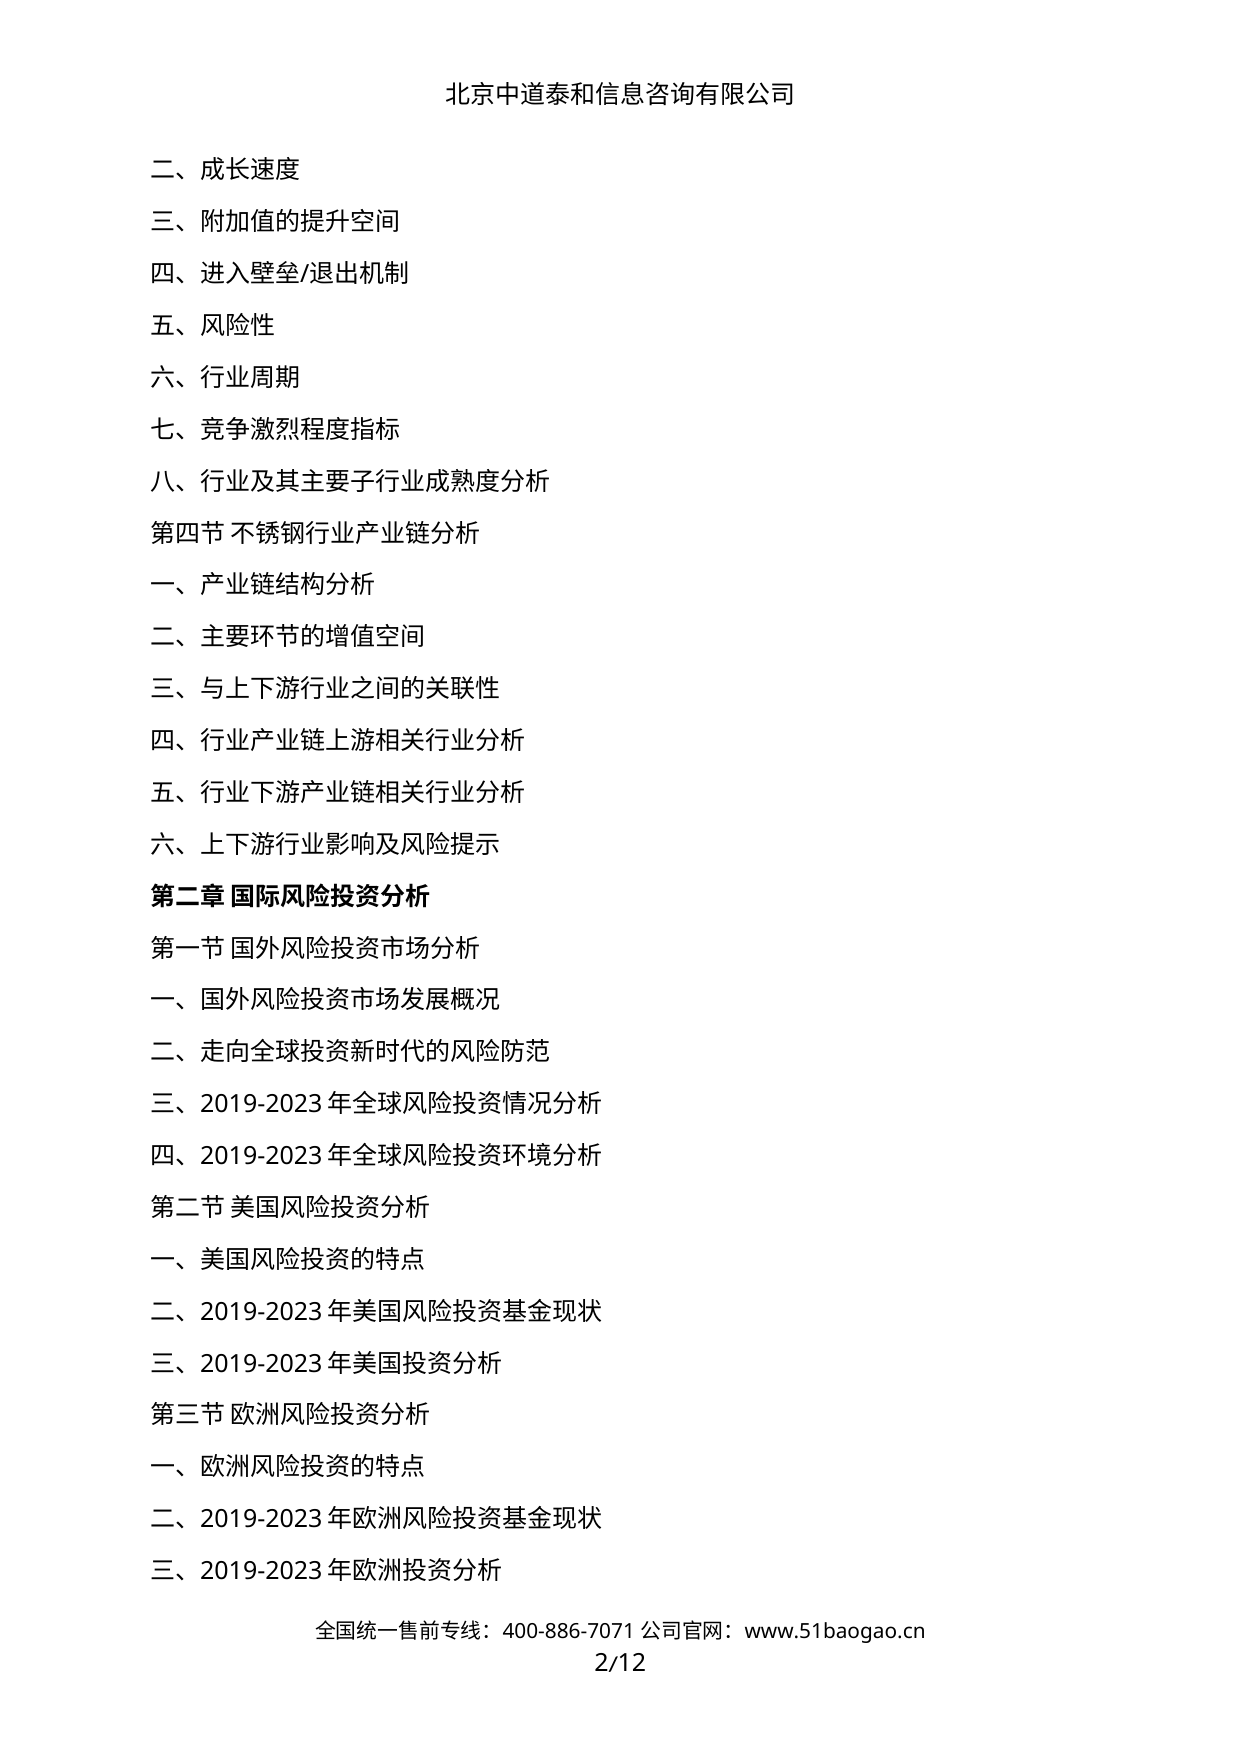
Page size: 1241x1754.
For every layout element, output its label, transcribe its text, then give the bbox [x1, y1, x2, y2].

text 三、2019-2023年全球风险投资情况分析 [150, 1084, 1090, 1120]
text 三、2019-2023年欧洲投资分析 [150, 1551, 1090, 1587]
text 第一节 国外风险投资市场分析 [150, 928, 1090, 964]
text 第二章 国际风险投资分析 [150, 876, 1090, 912]
text 一、美国风险投资的特点 [150, 1239, 1090, 1276]
text 五、行业下游产业链相关行业分析 [150, 772, 1090, 809]
text 三、与上下游行业之间的关联性 [150, 669, 1090, 705]
text 二、2019-2023年美国风险投资基金现状 [150, 1291, 1090, 1327]
text 五、风险性 [150, 306, 1090, 342]
text 二、成长速度 [150, 150, 1090, 186]
text 二、主要环节的增值空间 [150, 617, 1090, 653]
text 六、上下游行业影响及风险提示 [150, 824, 1090, 861]
text 三、2019-2023年美国投资分析 [150, 1343, 1090, 1379]
text 四、行业产业链上游相关行业分析 [150, 721, 1090, 757]
text 二、2019-2023年欧洲风险投资基金现状 [150, 1499, 1090, 1535]
text 二、走向全球投资新时代的风险防范 [150, 1032, 1090, 1068]
text 六、行业周期 [150, 357, 1090, 394]
text 第四节 不锈钢行业产业链分析 [150, 513, 1090, 549]
text 八、行业及其主要子行业成熟度分析 [150, 461, 1090, 497]
text 一、欧洲风险投资的特点 [150, 1447, 1090, 1483]
text 第三节 欧洲风险投资分析 [150, 1395, 1090, 1431]
text 三、附加值的提升空间 [150, 202, 1090, 238]
text 第二节 美国风险投资分析 [150, 1187, 1090, 1224]
text 四、2019-2023年全球风险投资环境分析 [150, 1136, 1090, 1172]
text 四、进入壁垒/退出机制 [150, 254, 1090, 290]
text 七、竞争激烈程度指标 [150, 409, 1090, 446]
text 一、产业链结构分析 [150, 565, 1090, 601]
text 一、国外风险投资市场发展概况 [150, 980, 1090, 1016]
